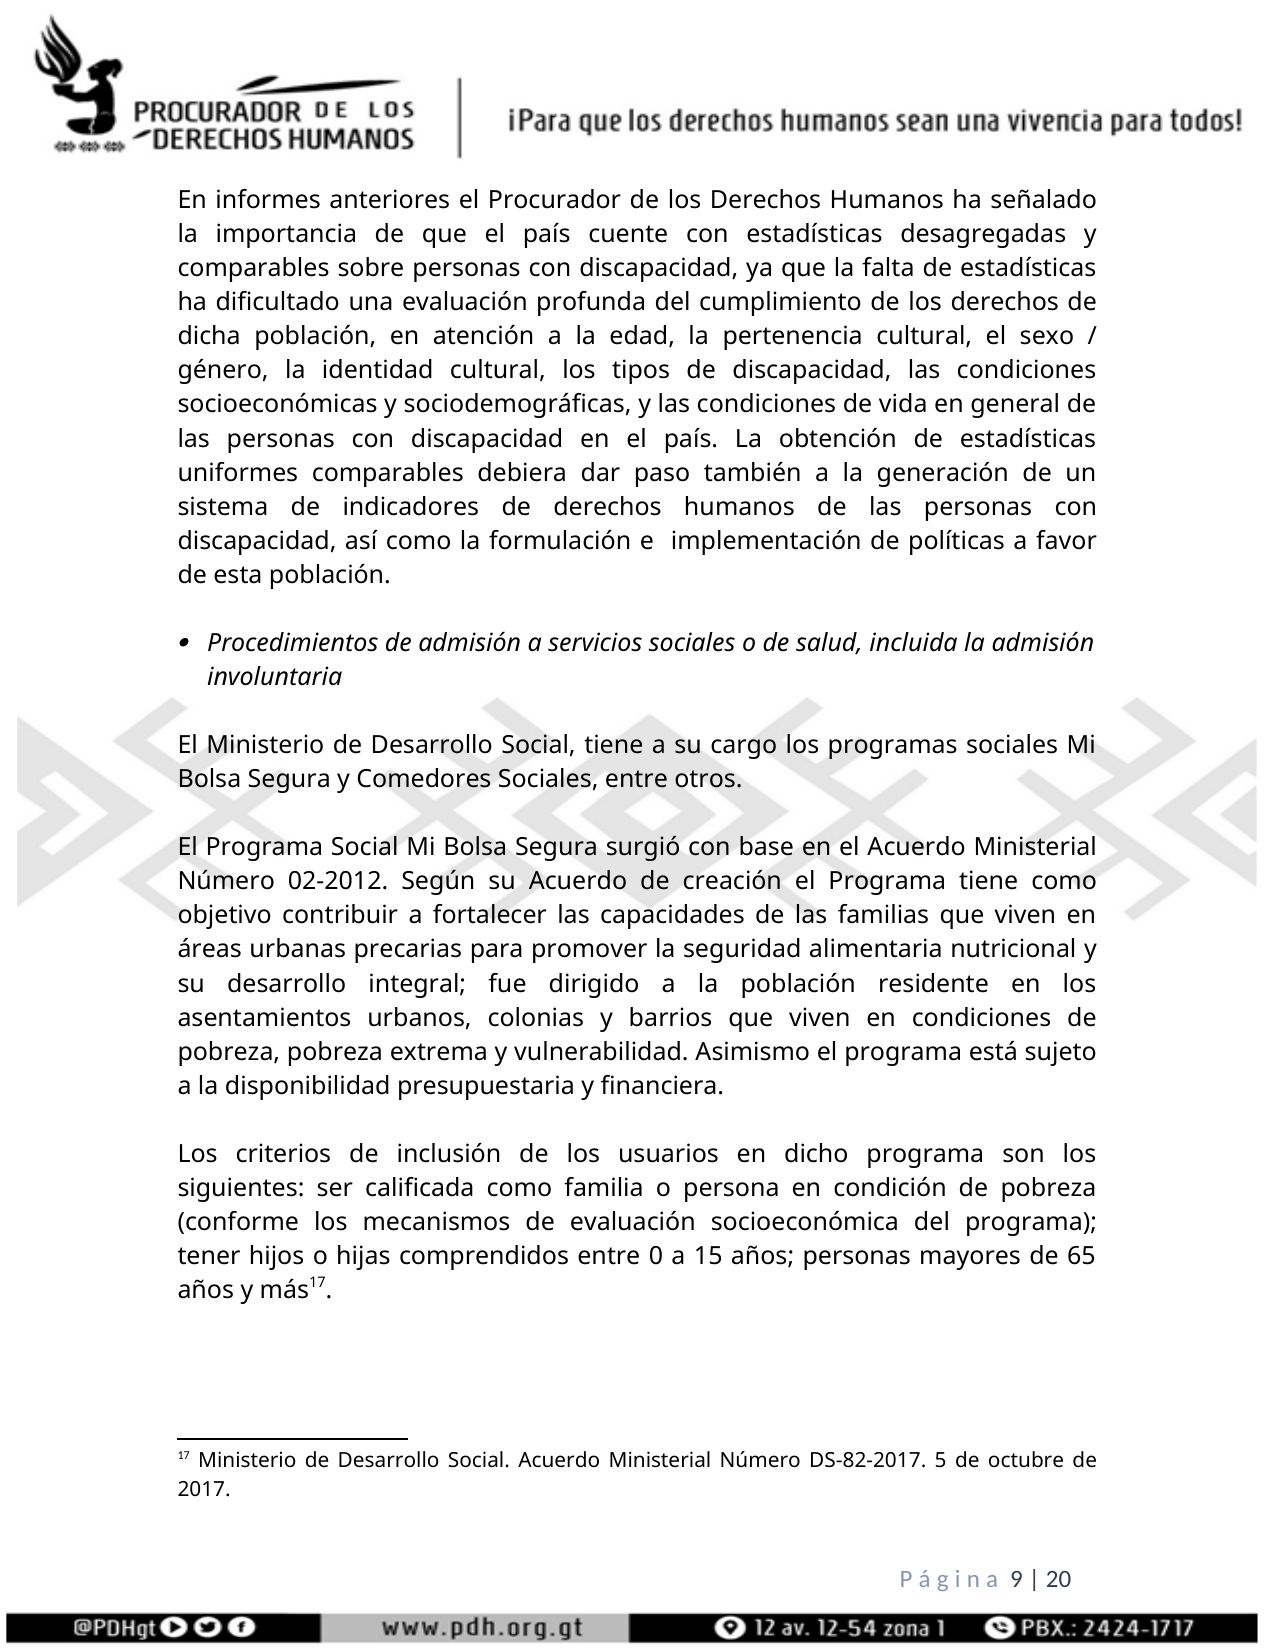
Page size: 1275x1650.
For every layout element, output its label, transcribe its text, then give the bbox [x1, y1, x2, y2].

picture [4, 1605, 1257, 1645]
picture [20, 10, 1251, 167]
text En informes anteriores el Procurador de los Derechos Humanos ha señalado la importancia de que el país cuente con estadísticas desagregadas y comparables sobre personas con discapacidad, ya que la falta de estadísticas ha dificultado una evaluación profunda del cumplimiento de los derechos de dicha población, en atención a la edad, la pertenencia cultural, el sexo / género, la identidad cultural, los tipos de discapacidad, las condiciones socioeconómicas y sociodemográficas, y las condiciones de vida en general de las personas con discapacidad en el país. La obtención de estadísticas uniformes comparables debiera dar paso también a la generación de un sistema de indicadores de derechos humanos de las personas con discapacidad, así como la formulación e implementación de políticas a favor de esta población. [177, 167, 1098, 591]
list Los criterios de inclusión de los usuarios en dicho programa son los siguientes: ser calificada como familia o persona en condición de pobreza (conforme los mecanismos de evaluación socioeconómica del programa); tener hijos o hijas comprendidos entre 0 a 15 años; personas mayores de 65 años y más. [177, 1136, 1098, 1306]
list Procedimientos de admisión a servicios sociales o de salud, incluida la admisión involuntaria [177, 624, 1098, 693]
list El Ministerio de Desarrollo Social, tiene a su cargo los programas sociales Mi Bolsa Segura y Comedores Sociales, entre otros. [177, 727, 1098, 795]
list El Programa Social Mi Bolsa Segura surgió con base en el Acuerdo Ministerial Número 02-2012. Según su Acuerdo de creación el Programa tiene como objetivo contribuir a fortalecer las capacidades de las familias que viven en áreas urbanas precarias para promover la seguridad alimentaria nutricional y su desarrollo integral; fue dirigido a la población residente en los asentamientos urbanos, colonias y barrios que viven en condiciones de pobreza, pobreza extrema y vulnerabilidad. Asimismo el programa está sujeto a la disponibilidad presupuestaria y financiera. [177, 829, 1098, 1101]
picture [17, 696, 1257, 925]
